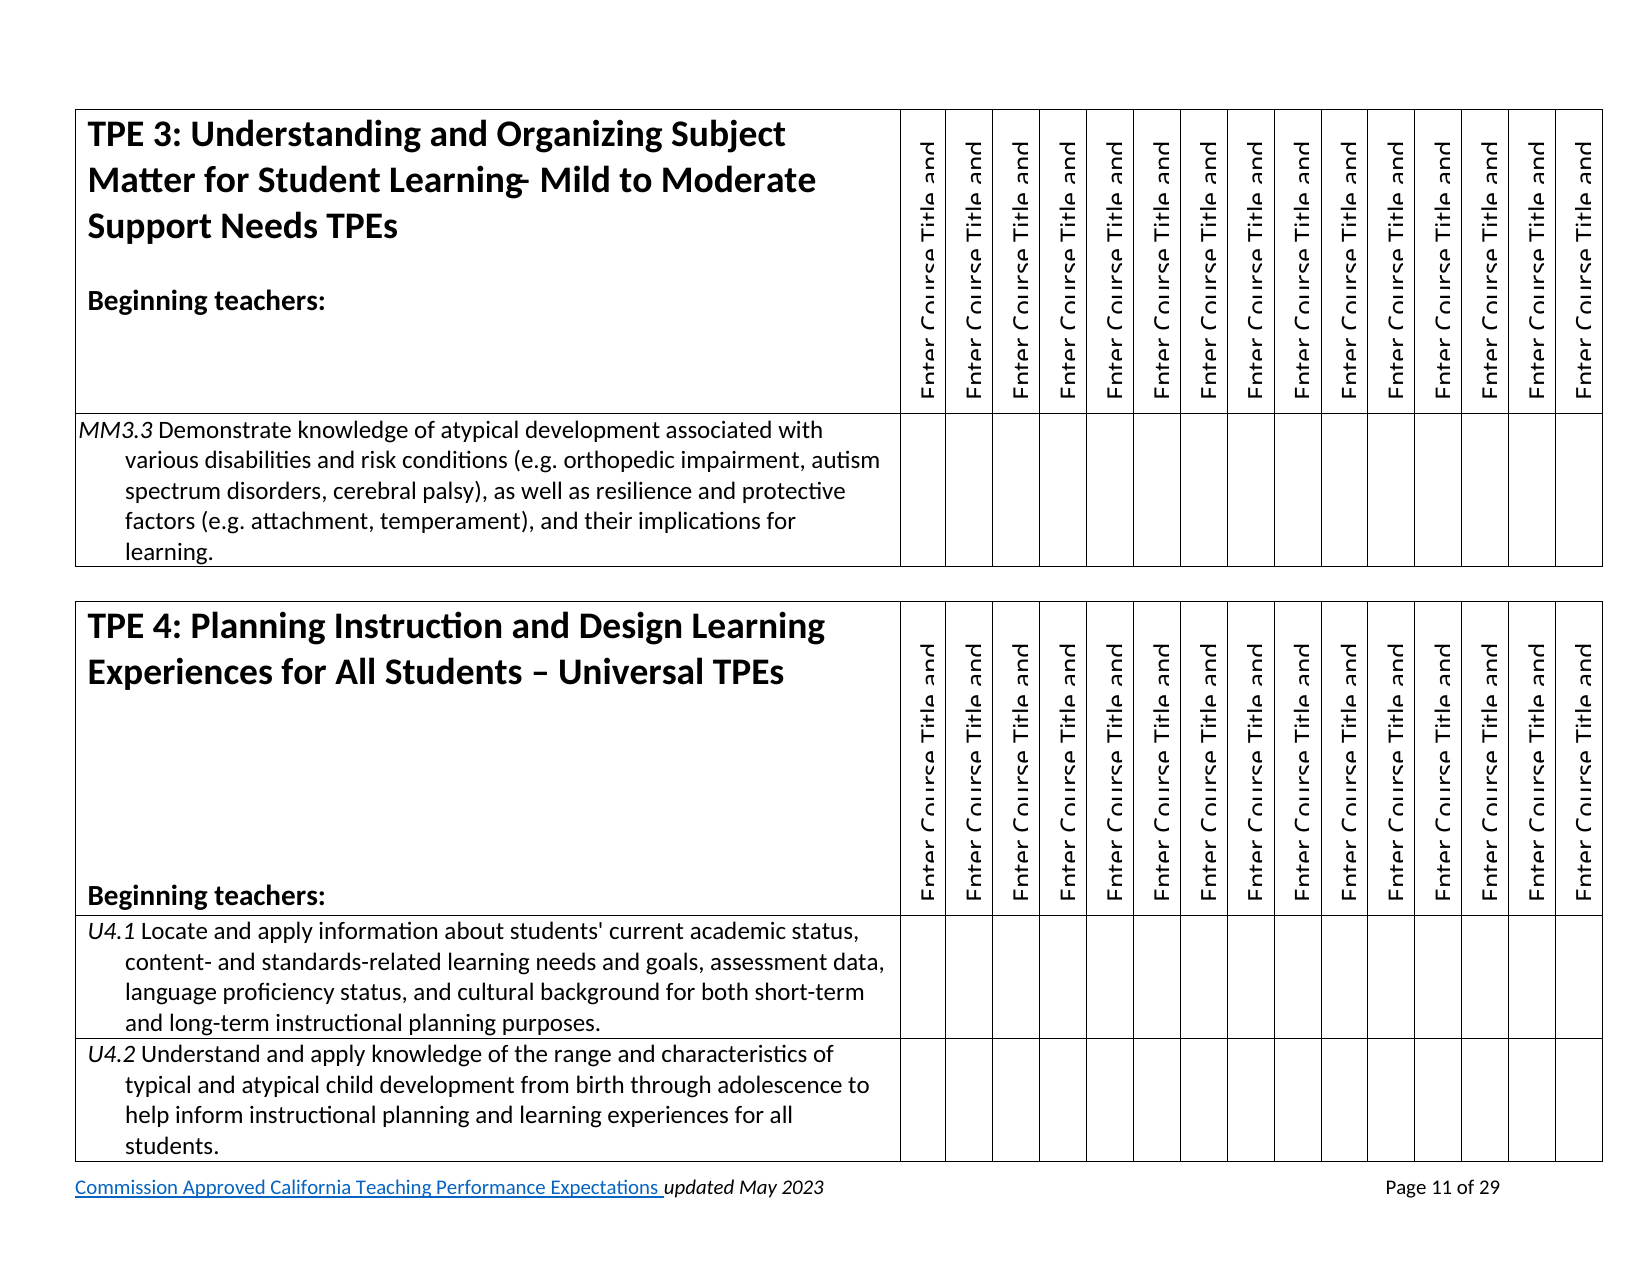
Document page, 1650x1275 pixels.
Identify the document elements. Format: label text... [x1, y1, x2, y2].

table_cell [1181, 1039, 1227, 1161]
table_header TPE 3: Understanding and Organizing Subject Matter for Student Learning̶ Mild to Moderate Support Needs TPEs Beginning teachers: [76, 110, 900, 413]
table_cell [993, 916, 1039, 1038]
table_cell [1087, 1039, 1133, 1161]
table_cell [993, 414, 1039, 566]
table_cell [1556, 916, 1602, 1038]
table_cell [1040, 414, 1086, 566]
table_cell [946, 1039, 992, 1161]
table_cell [1134, 916, 1180, 1038]
table_cell [1462, 1039, 1508, 1161]
table_cell [1040, 1039, 1086, 1161]
table_cell [1322, 414, 1367, 566]
table_cell [1462, 414, 1508, 566]
table_cell [1228, 1039, 1274, 1161]
table_cell [1462, 916, 1508, 1038]
table_cell [901, 916, 945, 1038]
table_cell [1228, 414, 1274, 566]
table_cell [1275, 414, 1321, 566]
table_cell [1181, 916, 1227, 1038]
table_cell [1415, 414, 1461, 566]
table_cell U4.1 Locate and apply information about students' current academic status, content- and standards-related learning needs and goals, assessment data, language proficiency status, and cultural background for both short-term and long-term instructional planning purposes. [76, 916, 900, 1038]
table_cell [1087, 414, 1133, 566]
table_cell [1322, 1039, 1367, 1161]
table_cell [1322, 916, 1367, 1038]
table_cell [1509, 1039, 1555, 1161]
table_cell MM3.3 Demonstrate knowledge of atypical development associated with various disabilities and risk conditions (e.g. orthopedic impairment, autism spectrum disorders, cerebral palsy), as well as resilience and protective factors (e.g. attachment, temperament), and their implications for learning. [76, 414, 900, 566]
table_cell [1134, 414, 1180, 566]
table_cell [1368, 1039, 1414, 1161]
table_cell [1134, 1039, 1180, 1161]
table_cell [1415, 916, 1461, 1038]
table_cell [1040, 916, 1086, 1038]
table_cell [946, 916, 992, 1038]
table_cell [1556, 414, 1602, 566]
table_cell [993, 1039, 1039, 1161]
table_cell [1275, 916, 1321, 1038]
table_cell [1415, 1039, 1461, 1161]
table_cell [1087, 916, 1133, 1038]
table_cell [1275, 1039, 1321, 1161]
table_cell [1181, 414, 1227, 566]
table_cell [901, 414, 945, 566]
table_cell [1509, 414, 1555, 566]
table_cell [1368, 916, 1414, 1038]
table_cell [1556, 1039, 1602, 1161]
table_cell [946, 414, 992, 566]
table_cell [1368, 414, 1414, 566]
table_header TPE 4: Planning Instruction and Design Learning Experiences for All Students – Universal TPEs Beginning teachers: [76, 602, 900, 914]
table_cell [1228, 916, 1274, 1038]
table_cell [1509, 916, 1555, 1038]
table_cell U4.2 Understand and apply knowledge of the range and characteristics of typical and atypical child development from birth through adolescence to help inform instructional planning and learning experiences for all students. [76, 1039, 900, 1161]
table_cell [901, 1039, 945, 1161]
